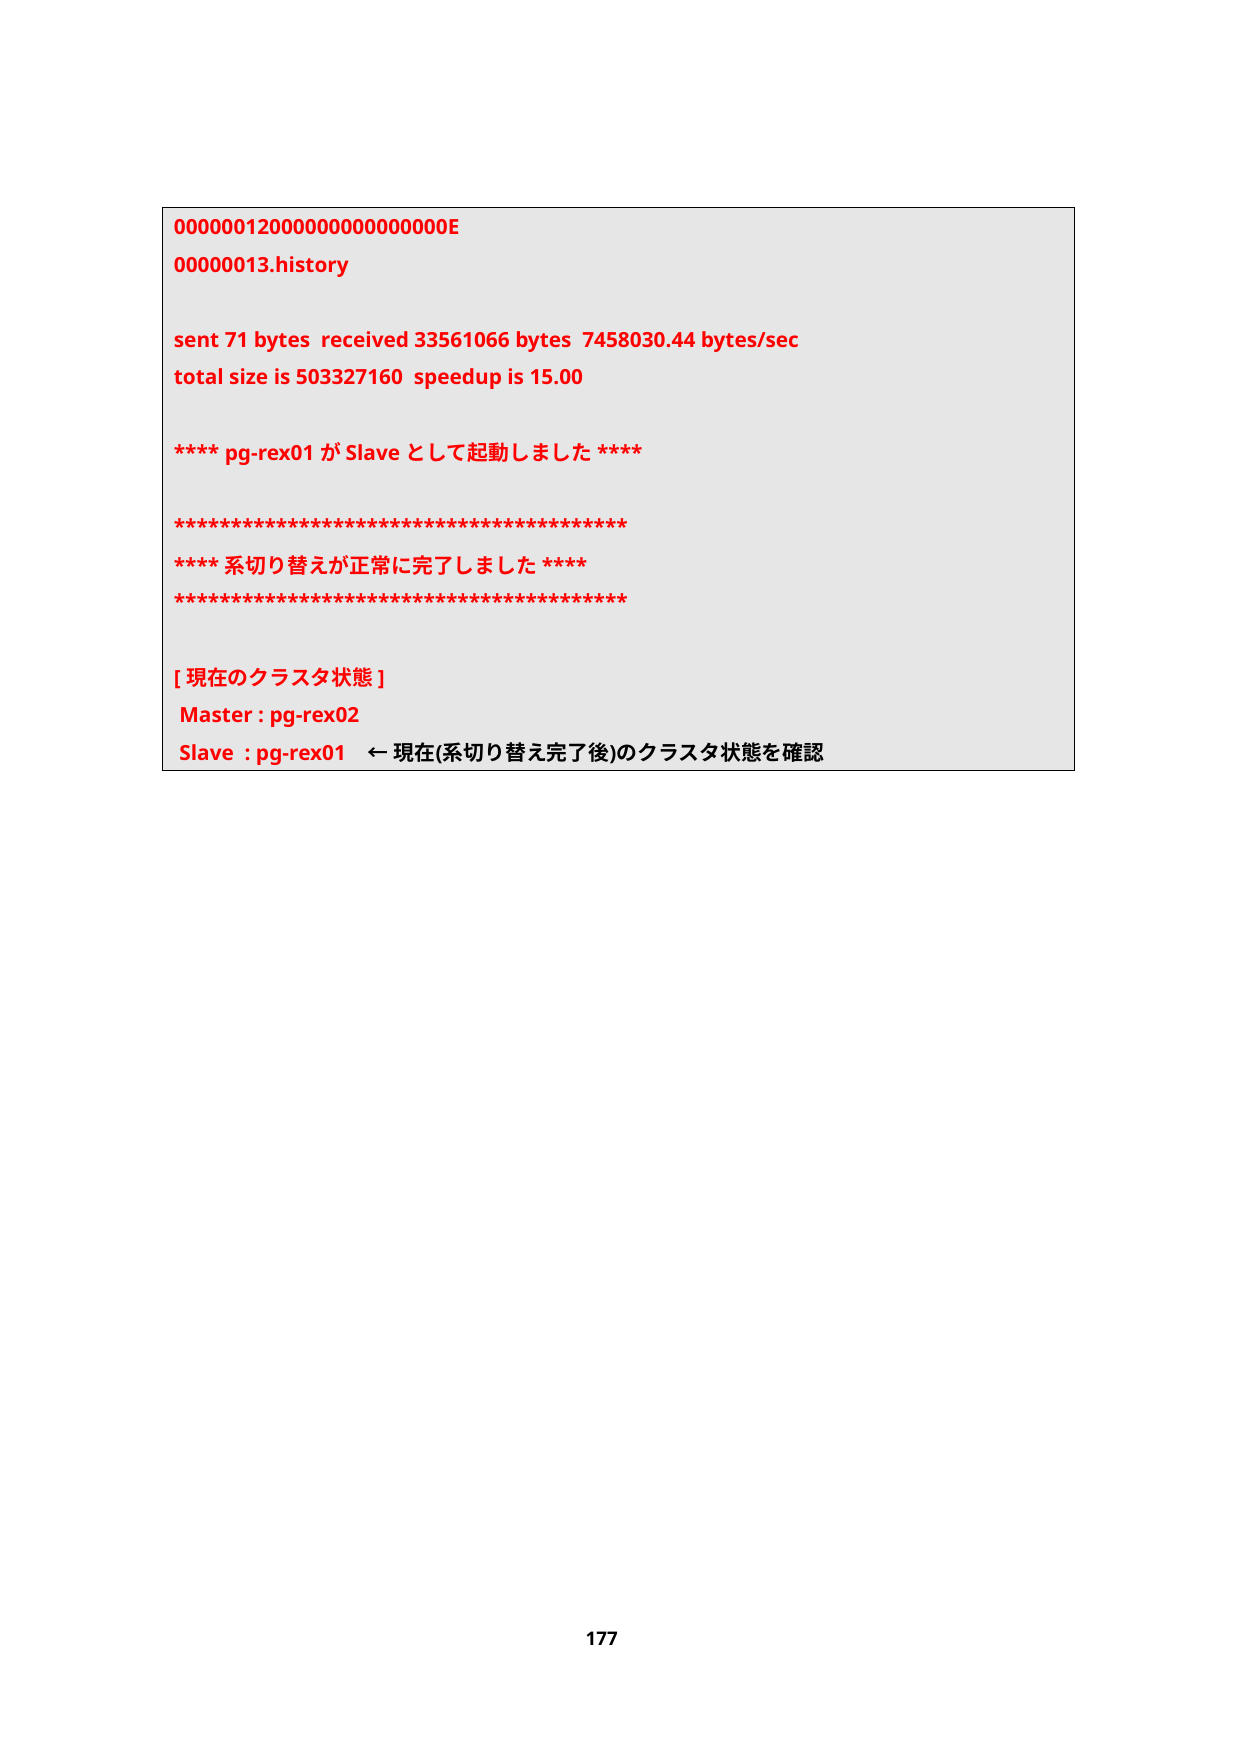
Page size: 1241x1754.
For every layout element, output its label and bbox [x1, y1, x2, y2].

table_header [163, 208, 1074, 770]
